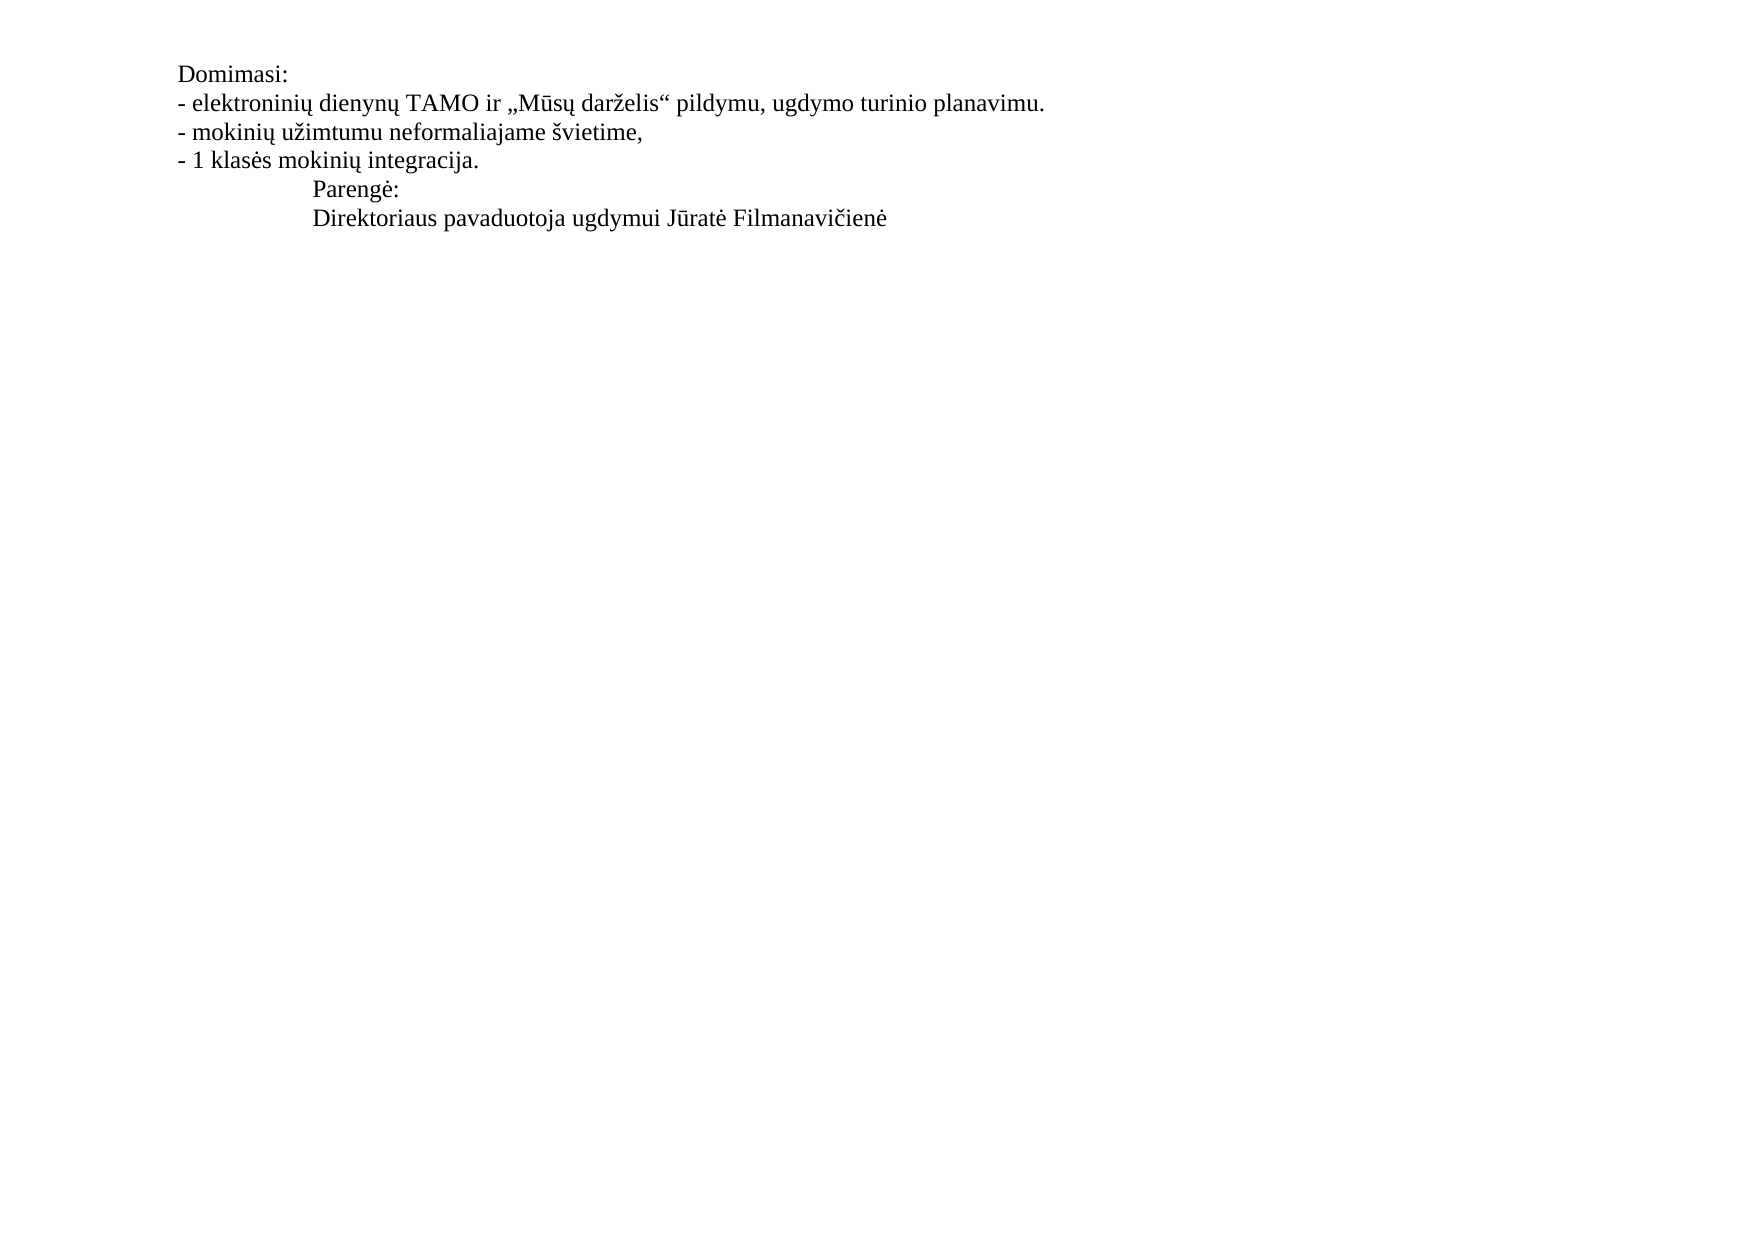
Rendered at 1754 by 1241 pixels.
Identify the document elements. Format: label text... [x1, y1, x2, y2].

text Direktoriaus pavaduotoja ugdymui Jūratė Filmanavičienė [177, 203, 1698, 232]
text - elektroninių dienynų TAMO ir „Mūsų darželis“ pildymu, ugdymo turinio planavimu. [177, 88, 1698, 117]
text - 1 klasės mokinių integracija. [177, 145, 1698, 174]
text Parengė: [177, 174, 1698, 203]
text Domimasi: [177, 59, 1698, 88]
text - mokinių užimtumu neformaliajame švietime, [177, 117, 1698, 145]
